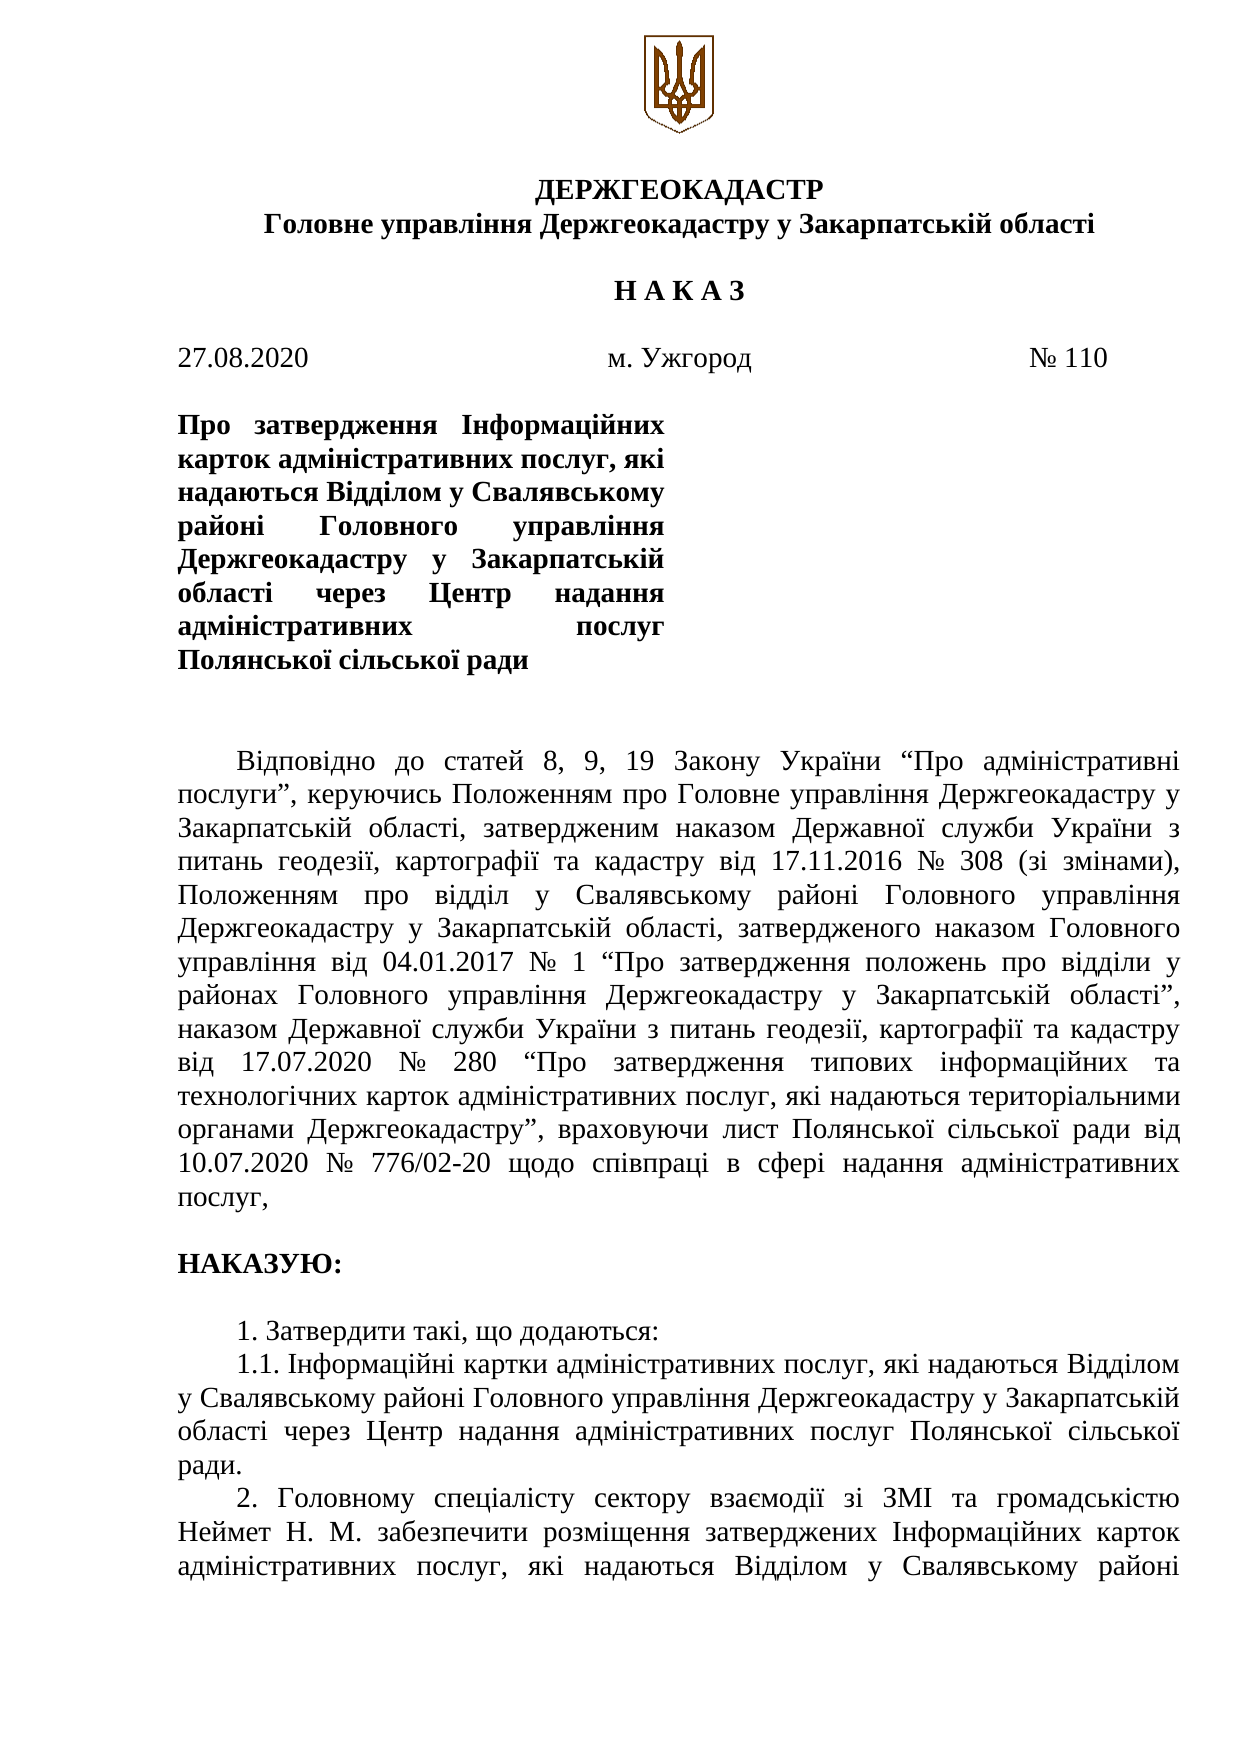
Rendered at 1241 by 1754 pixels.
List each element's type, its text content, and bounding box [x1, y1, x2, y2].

text Головне управління Держгеокадастру у Закарпатській області [177, 206, 1181, 239]
text ДЕРЖГЕОКАДАСТР [177, 172, 1181, 206]
picture [637, 29, 721, 139]
text 27.08.2020 м. Ужгород № 110 [177, 340, 1181, 374]
text Про затвердження Інформаційних карток адміністративних послуг, які надаються Відділом у Свалявському районі Головного управління Держгеокадастру у Закарпатській області через Центр надання адміністративних послуг Полянської сільської ради [177, 407, 665, 676]
text НАКАЗУЮ: [177, 1246, 1181, 1279]
text Н А К А З [177, 273, 1181, 307]
text 1. Затвердити такі, що додаються: [177, 1313, 1181, 1346]
text 1.1. Інформаційні картки адміністративних послуг, які надаються Відділом у Свалявському районі Головного управління Держгеокадастру у Закарпатській області через Центр надання адміністративних послуг Полянської сільської ради. [177, 1346, 1181, 1481]
text Відповідно до статей 8, 9, 19 Закону України “Про адміністративні послуги”, керуючись Положенням про Головне управління Держгеокадастру у Закарпатській області, затвердженим наказом Державної служби України з питань геодезії, картографії та кадастру від 17.11.2016 № 308 (зі змінами), Положенням про відділ у Свалявському районі Головного управління Держгеокадастру у Закарпатській області, затвердженого наказом Головного управління від 04.01.2017 № 1 “Про затвердження положень про відділи у районах Головного управління Держгеокадастру у Закарпатській області”, наказом Державної служби України з питань геодезії, картографії та кадастру від 17.07.2020 № 280 “Про затвердження типових інформаційних та технологічних карток адміністративних послуг, які надаються територіальними органами Держгеокадастру”, враховуючи лист Полянської сільської ради від 10.07.2020 № 776/02-20 щодо співпраці в сфері надання адміністративних послуг, [177, 743, 1181, 1212]
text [177, 1481, 1181, 1581]
